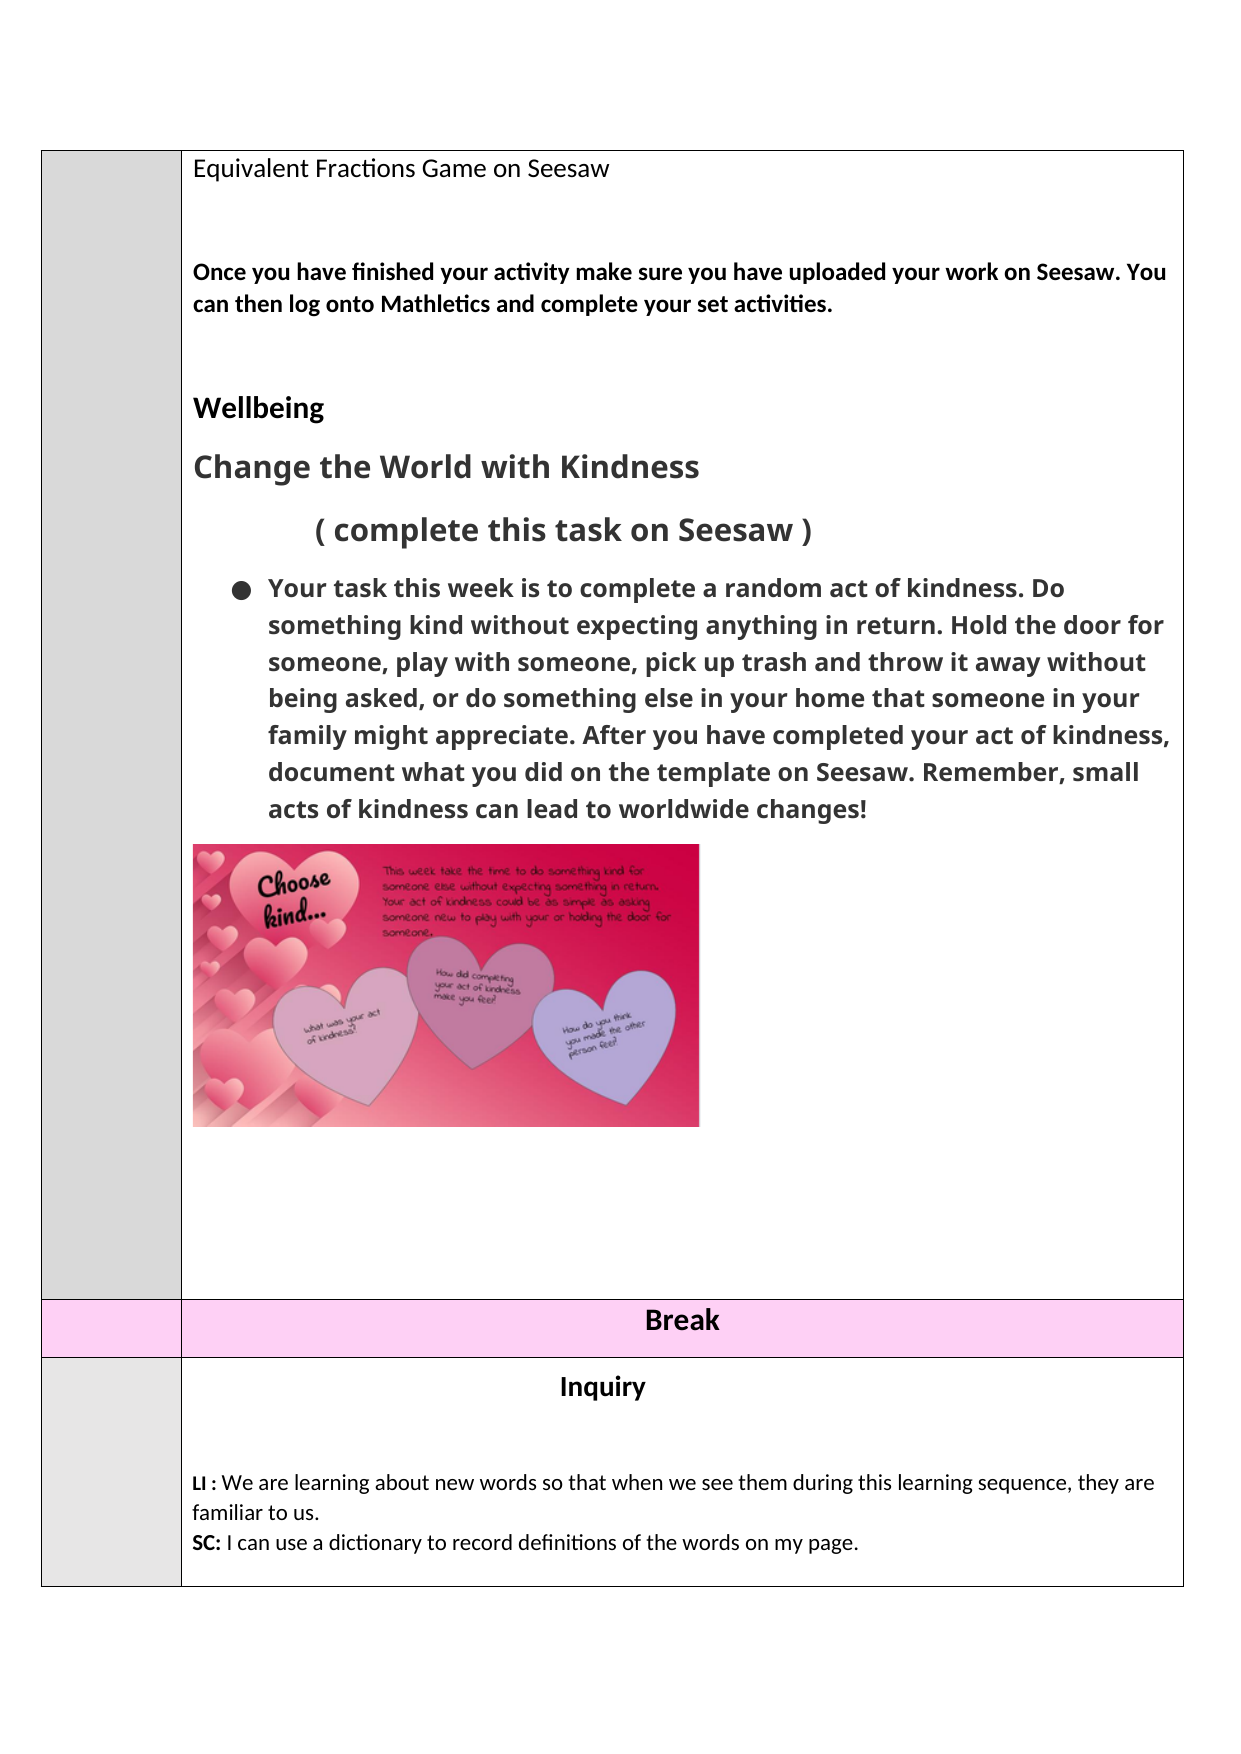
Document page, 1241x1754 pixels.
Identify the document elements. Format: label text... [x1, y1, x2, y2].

table_cell [42, 1358, 181, 1586]
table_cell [182, 1358, 1183, 1586]
table_cell [42, 1300, 181, 1357]
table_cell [182, 151, 1183, 1299]
picture [192, 844, 703, 1127]
table_cell [42, 151, 181, 1299]
table_cell Break [182, 1300, 1183, 1357]
